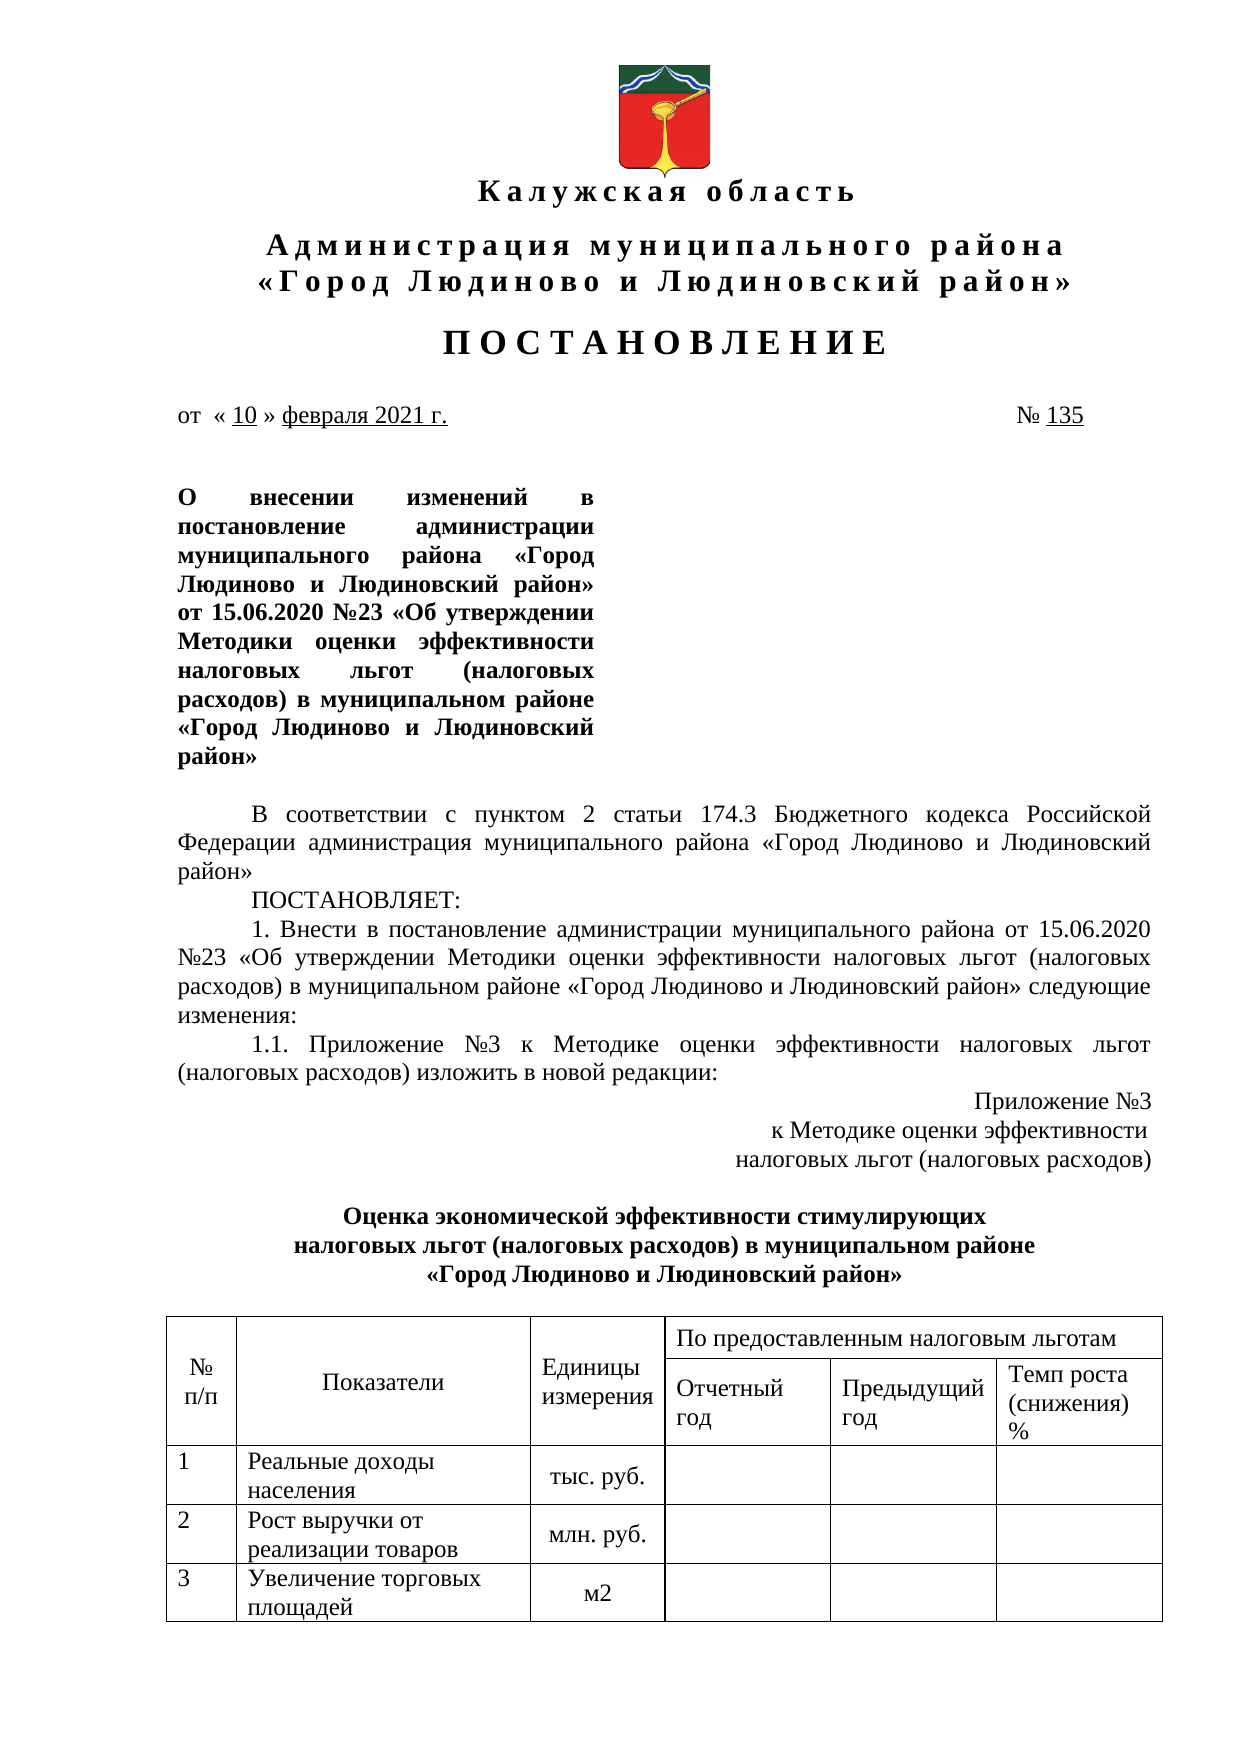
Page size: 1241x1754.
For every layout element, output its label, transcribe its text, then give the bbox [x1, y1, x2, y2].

table_cell [666, 1505, 830, 1562]
text Администрация муниципального района [177, 226, 1152, 262]
text Приложение №3 [177, 1086, 1152, 1115]
text налоговых льгот (налоговых расходов) [177, 1144, 1152, 1172]
table_cell 2 [167, 1505, 236, 1562]
table_cell Реальные доходы населения [237, 1446, 530, 1504]
table_header По предоставленным налоговым льготам [666, 1317, 1162, 1358]
subtitle П О С Т А Н О В Л Е Н И Е [177, 322, 1152, 362]
table_cell Увеличение торговых площадей [237, 1564, 530, 1621]
text 1.1. Приложение №3 к Методике оценки эффективности налоговых льгот (налоговых расходов) изложить в новой редакции: [177, 1029, 1152, 1086]
table_cell Рост выручки от реализации товаров [237, 1505, 530, 1562]
table_cell [666, 1446, 830, 1504]
table_cell [666, 1564, 830, 1621]
text «Город Людиново и Людиновский район» [177, 262, 1152, 298]
table_header № п/п [167, 1317, 236, 1445]
table_cell Предыдущий год [831, 1359, 996, 1445]
subtitle Калужская область [177, 172, 1154, 208]
text к Методике оценки эффективности [177, 1115, 1152, 1144]
table_header Показатели [237, 1317, 530, 1445]
table_cell [831, 1564, 996, 1621]
text «Город Людиново и Людиновский район» [177, 1259, 1152, 1287]
text 1. Внести в постановление администрации муниципального района от 15.06.2020 №23 «Об утверждении Методики оценки эффективности налоговых льгот (налоговых расходов) в муниципальном районе «Город Людиново и Людиновский район» следующие изменения: [177, 914, 1152, 1029]
table_cell [831, 1505, 996, 1562]
text налоговых льгот (налоговых расходов) в муниципальном районе [177, 1230, 1152, 1259]
table_cell м2 [531, 1564, 664, 1621]
table_cell [997, 1505, 1162, 1562]
table_cell 1 [167, 1446, 236, 1504]
text В соответствии с пунктом 2 статьи 174.3 Бюджетного кодекса Российской Федерации администрация муниципального района «Город Людиново и Людиновский район» [177, 799, 1152, 885]
text от « 10 » февраля 2021 г. № 135 [177, 400, 1152, 428]
table_cell тыс. руб. [531, 1446, 664, 1504]
table_cell Темп роста (снижения) % [997, 1359, 1162, 1445]
table_cell [831, 1446, 996, 1504]
picture [618, 65, 711, 172]
table_cell [997, 1564, 1162, 1621]
table_header Единицы измерения [531, 1317, 664, 1445]
text Оценка экономической эффективности стимулирующих [177, 1201, 1152, 1230]
table_header О внесении изменений в постановление администрации муниципального района «Город Людиново и Людиновский район» от 15.06.2020 №23 «Об утверждении Методики оценки эффективности налоговых льгот (налоговых расходов) в муниципальном районе «Город Людиново и Людиновский район» [166, 483, 605, 770]
table_cell Отчетный год [666, 1359, 830, 1445]
table_cell млн. руб. [531, 1505, 664, 1562]
text ПОСТАНОВЛЯЕТ: [177, 885, 1152, 914]
table_cell [997, 1446, 1162, 1504]
table_cell 3 [167, 1564, 236, 1621]
